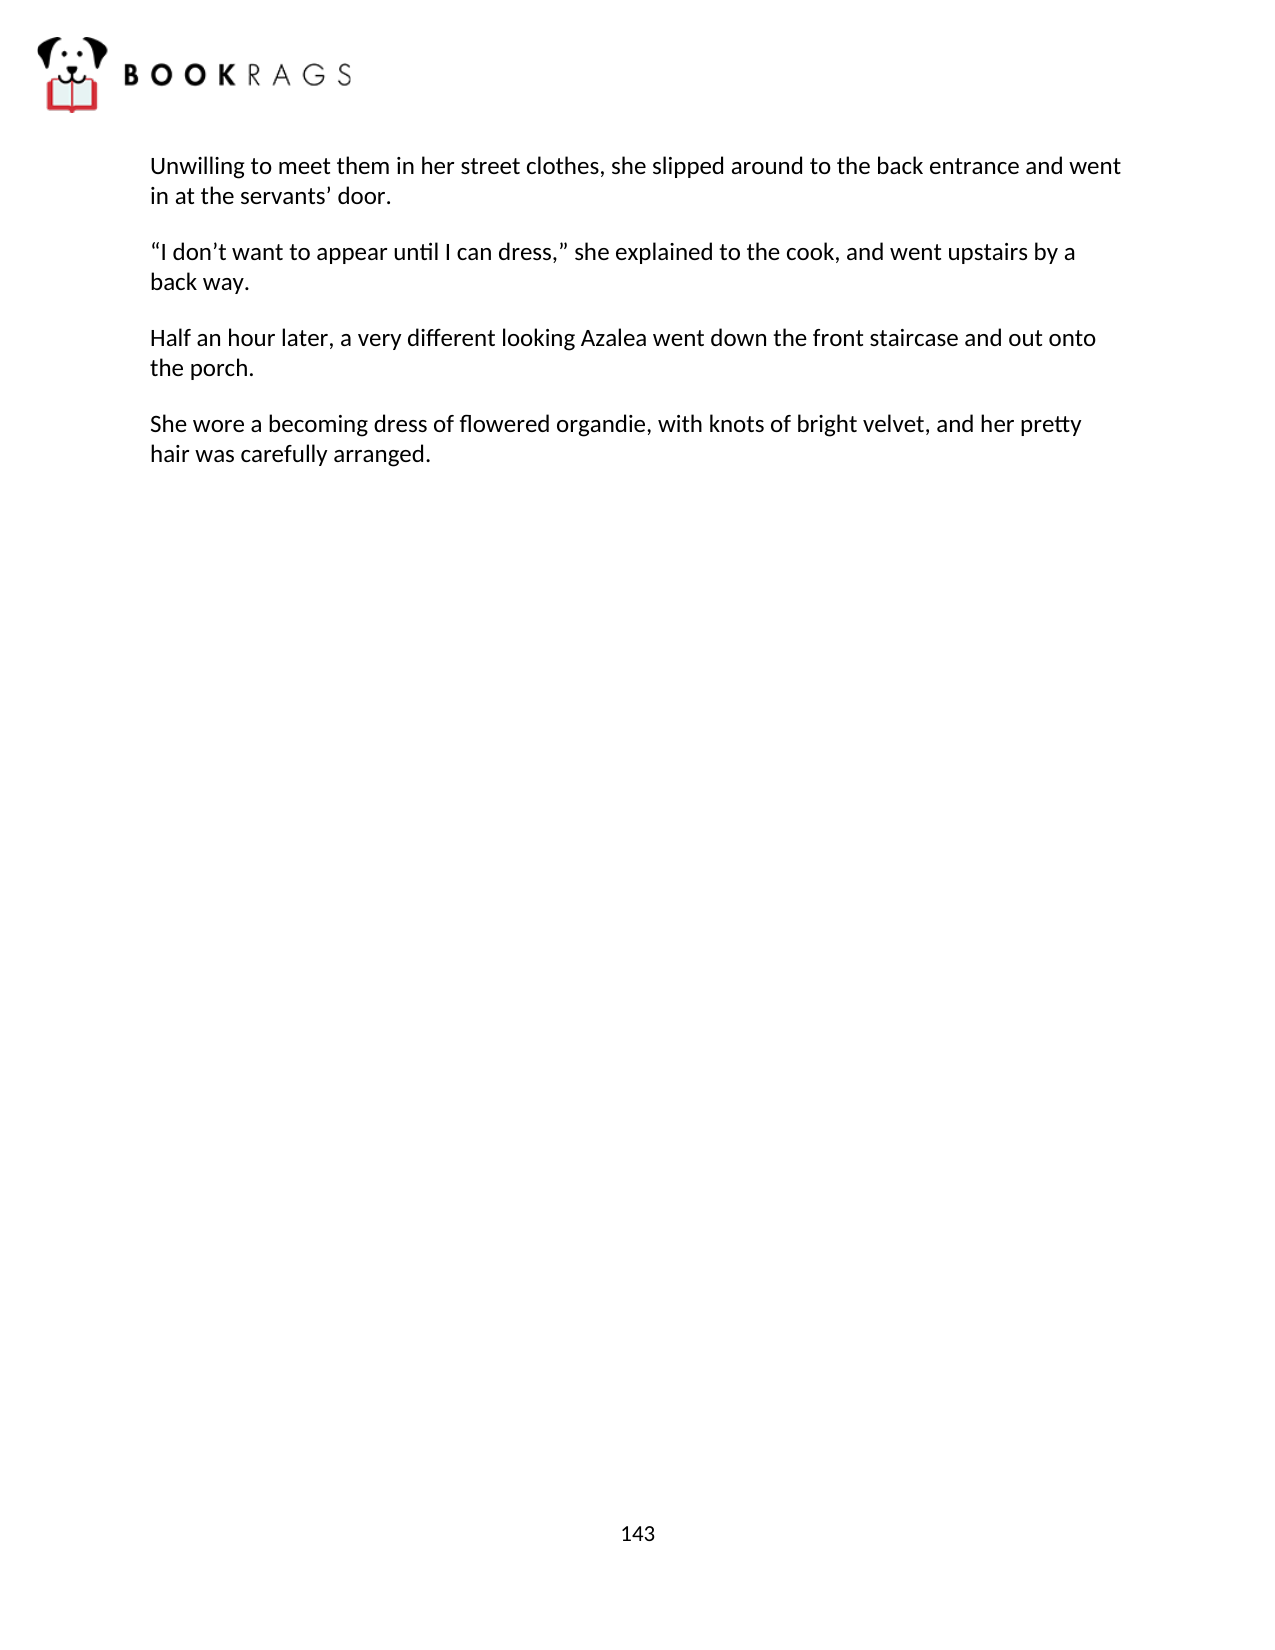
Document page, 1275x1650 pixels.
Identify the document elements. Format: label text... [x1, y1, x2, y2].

text “I don’t want to appear until I can dress,” she explained to the cook, and went upstairs by a back way. [150, 236, 1125, 297]
picture [37, 37, 351, 113]
text Half an hour later, a very different looking Azalea went down the front staircase and out onto the porch. [150, 322, 1125, 383]
text She wore a becoming dress of flowered organdie, with knots of bright velvet, and her pretty hair was carefully arranged. [150, 408, 1125, 469]
text Unwilling to meet them in her street clothes, she slipped around to the back entrance and went in at the servants’ door. [150, 150, 1125, 211]
